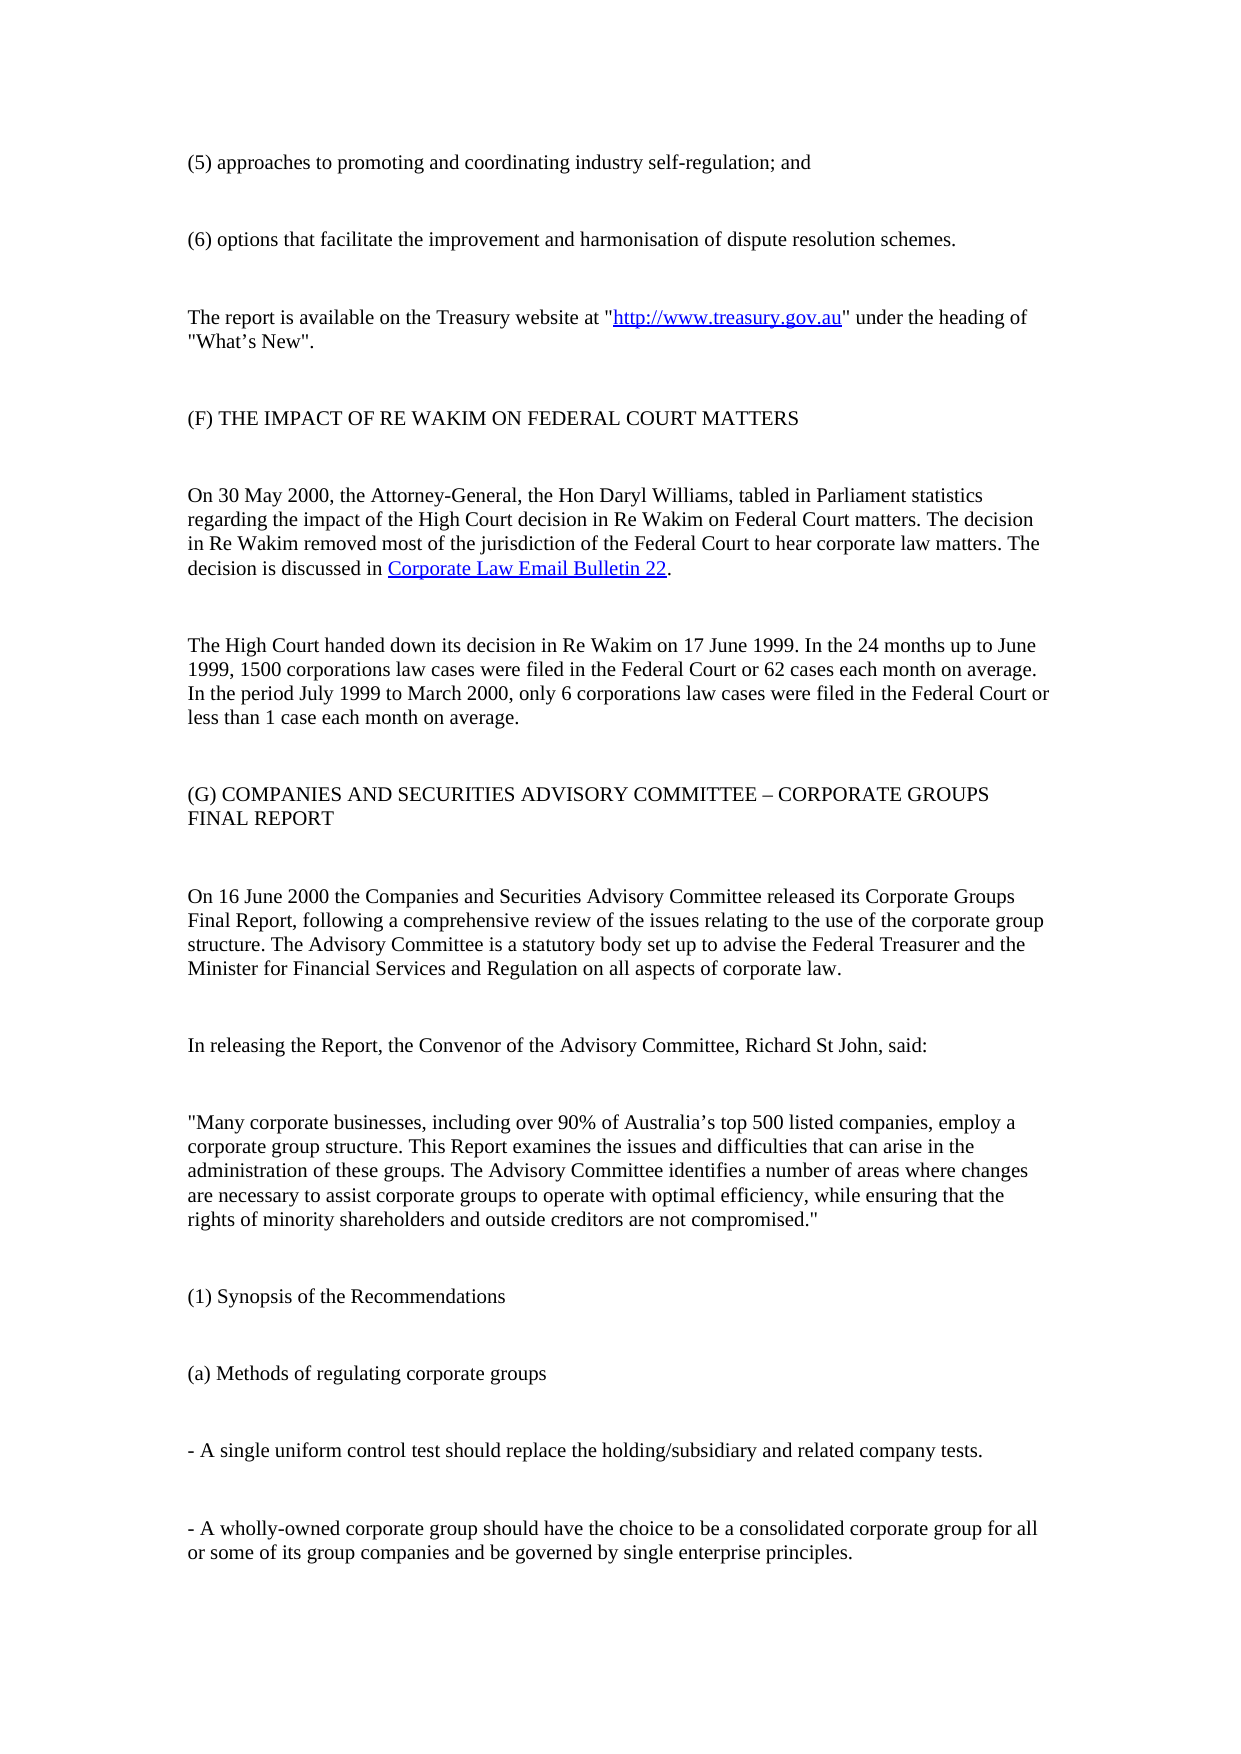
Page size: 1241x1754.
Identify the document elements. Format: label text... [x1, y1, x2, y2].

text - A single uniform control test should replace the holding/subsidiary and related company tests. [187, 1438, 1053, 1487]
text In releasing the Report, the Convenor of the Advisory Committee, Richard St John, said: [187, 1033, 1053, 1081]
text On 16 June 2000 the Companies and Securities Advisory Committee released its Corporate Groups Final Report, following a comprehensive review of the issues relating to the use of the corporate group structure. The Advisory Committee is a statutory body set up to advise the Federal Treasurer and the Minister for Financial Services and Regulation on all aspects of corporate law. [187, 883, 1053, 1004]
text The report is available on the Treasury website at "http://www.treasury.gov.au" under the heading of "What’s New". [187, 304, 1053, 377]
text - A wholly-owned corporate group should have the choice to be a consolidated corporate group for all or some of its group companies and be governed by single enterprise principles. [187, 1516, 1053, 1588]
text (5) approaches to promoting and coordinating industry self-regulation; and [187, 150, 1053, 198]
text The High Court handed down its decision in Re Wakim on 17 June 1999. In the 24 months up to June 1999, 1500 corporations law cases were filed in the Federal Court or 62 cases each month on average. In the period July 1999 to March 2000, only 6 corporations law cases were filed in the Federal Court or less than 1 case each month on average. [187, 633, 1053, 753]
text (1) Synopsis of the Recommendations [187, 1284, 1053, 1332]
text (6) options that facilitate the improvement and harmonisation of dispute resolution schemes. [187, 227, 1053, 275]
text (F) THE IMPACT OF RE WAKIM ON FEDERAL COURT MATTERS [187, 406, 1053, 454]
text (G) COMPANIES AND SECURITIES ADVISORY COMMITTEE – CORPORATE GROUPS FINAL REPORT [187, 782, 1053, 854]
text "Many corporate businesses, including over 90% of Australia’s top 500 listed companies, employ a corporate group structure. This Report examines the issues and difficulties that can arise in the administration of these groups. The Advisory Committee identifies a number of areas where changes are necessary to assist corporate groups to operate with optimal efficiency, while ensuring that the rights of minority shareholders and outside creditors are not compromised." [187, 1110, 1053, 1255]
text (a) Methods of regulating corporate groups [187, 1361, 1053, 1409]
text On 30 May 2000, the Attorney-General, the Hon Daryl Williams, tabled in Parliament statistics regarding the impact of the High Court decision in Re Wakim on Federal Court matters. The decision in Re Wakim removed most of the jurisdiction of the Federal Court to hear corporate law matters. The decision is discussed in Corporate Law Email Bulletin 22. [187, 483, 1053, 603]
